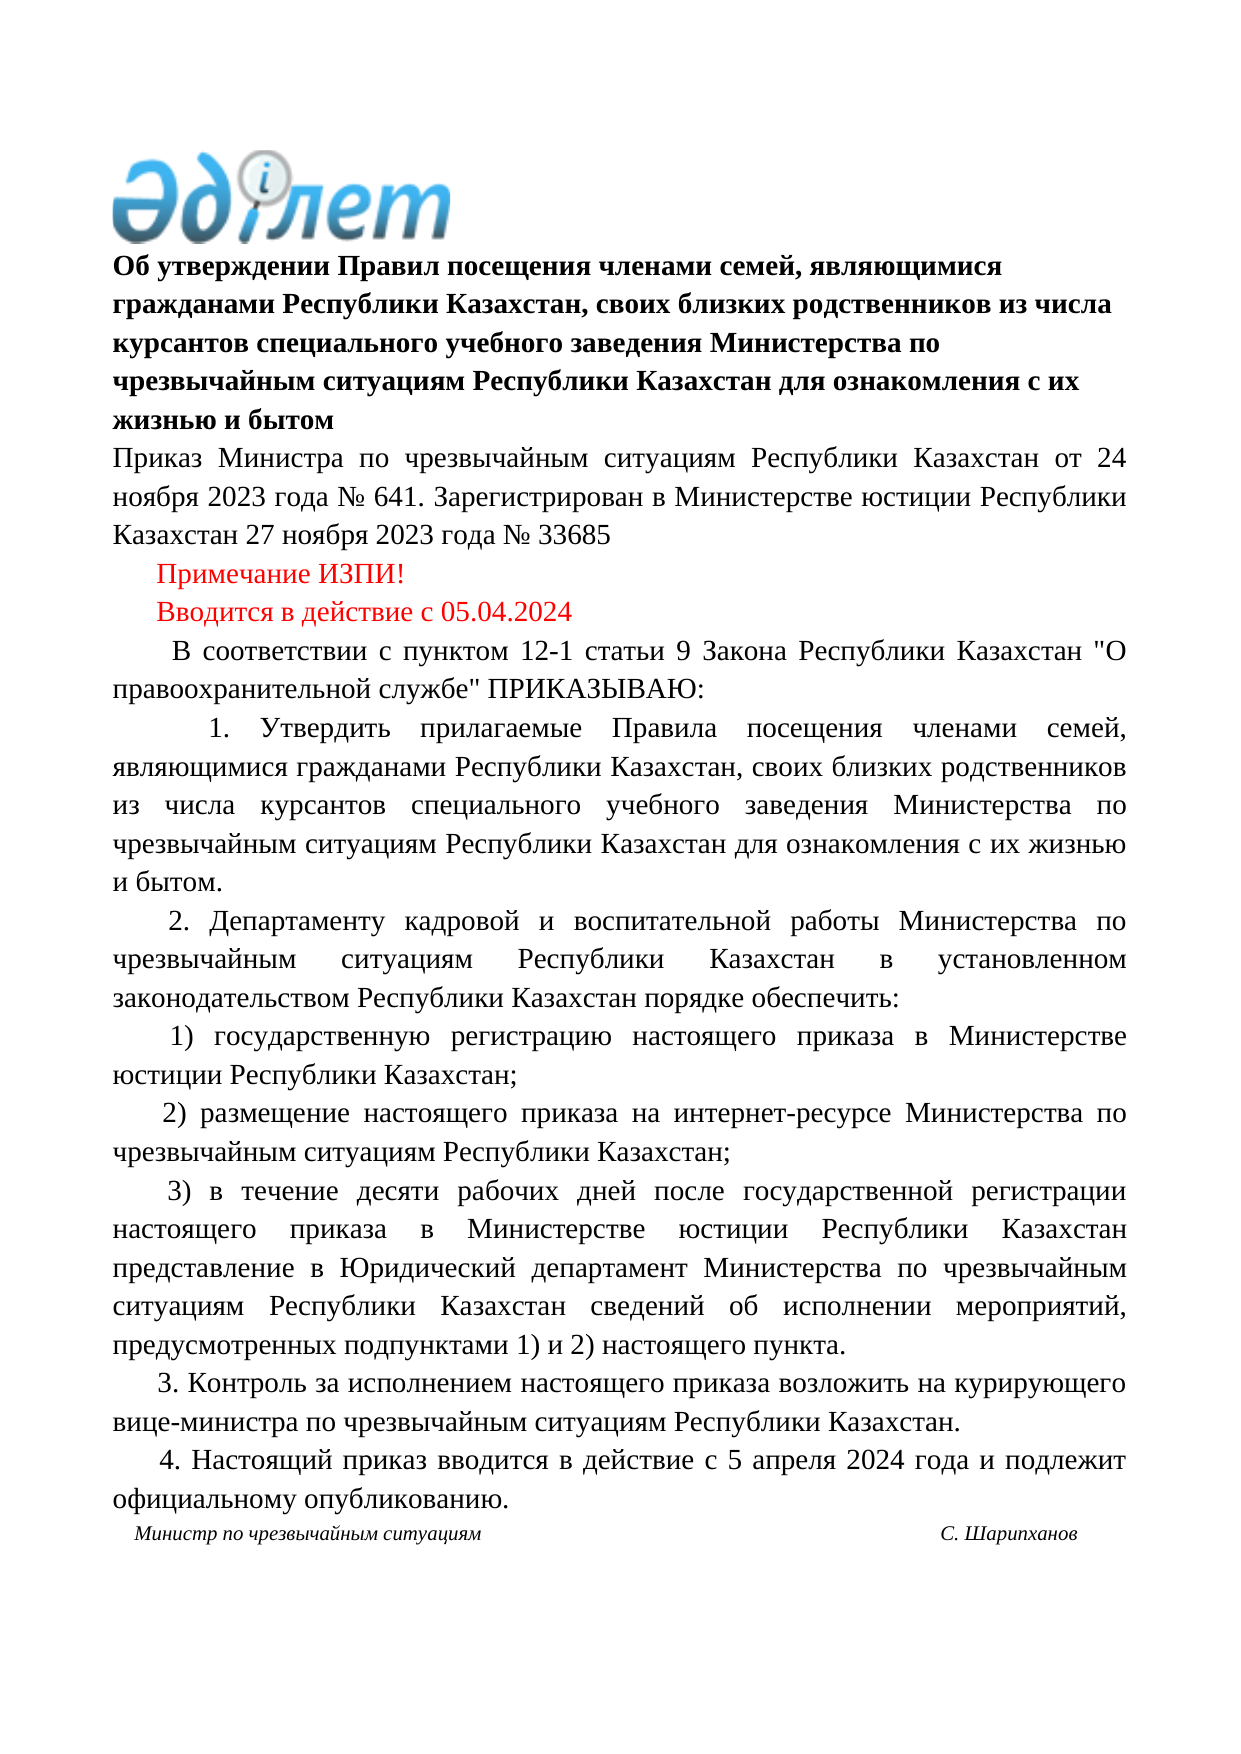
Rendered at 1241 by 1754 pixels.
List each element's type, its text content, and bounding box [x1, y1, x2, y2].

text Об утверждении Правил посещения членами семей, являющимися гражданами Республики Казахстан, своих близких родственников из числа курсантов специального учебного заведения Министерства по чрезвычайным ситуациям Республики Казахстан для ознакомления с их жизнью и бытом [112, 248, 1128, 435]
text Приказ Министра по чрезвычайным ситуациям Республики Казахстан от 24 ноября 2023 года № 641. Зарегистрирован в Министерстве юстиции Республики Казахстан 27 ноября 2023 года № 33685 [112, 440, 1128, 551]
picture [112, 150, 451, 244]
text 2) размещение настоящего приказа на интернет-ресурсе Министерства по чрезвычайным ситуациям Республики Казахстан; [112, 1096, 1128, 1168]
text Примечание ИЗПИ! [112, 556, 1128, 589]
text Вводится в действие с 05.04.2024 [112, 594, 1128, 628]
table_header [101, 1520, 939, 1582]
text 1. Утвердить прилагаемые Правила посещения членами семей, являющимися гражданами Республики Казахстан, своих близких родственников из числа курсантов специального учебного заведения Министерства по чрезвычайным ситуациям Республики Казахстан для ознакомления с их жизнью и бытом. [112, 710, 1128, 898]
text 3) в течение десяти рабочих дней после государственной регистрации настоящего приказа в Министерстве юстиции Республики Казахстан представление в Юридический департамент Министерства по чрезвычайным ситуациям Республики Казахстан сведений об исполнении мероприятий, предусмотренных подпунктами 1) и 2) настоящего пункта. [112, 1173, 1128, 1360]
text 4. Настоящий приказ вводится в действие с 5 апреля 2024 года и подлежит официальному опубликованию. [112, 1442, 1128, 1514]
text В соответствии с пунктом 12-1 статьи 9 Закона Республики Казахстан "О правоохранительной службе" ПРИКАЗЫВАЮ: [112, 633, 1128, 705]
text 1) государственную регистрацию настоящего приказа в Министерстве юстиции Республики Казахстан; [112, 1018, 1128, 1091]
table_header С. Шарипханов [939, 1520, 1240, 1582]
text 2. Департаменту кадровой и воспитательной работы Министерства по чрезвычайным ситуациям Республики Казахстан в установленном законодательством Республики Казахстан порядке обеспечить: [112, 903, 1128, 1013]
text 3. Контроль за исполнением настоящего приказа возложить на курирующего вице-министра по чрезвычайным ситуациям Республики Казахстан. [112, 1365, 1128, 1437]
